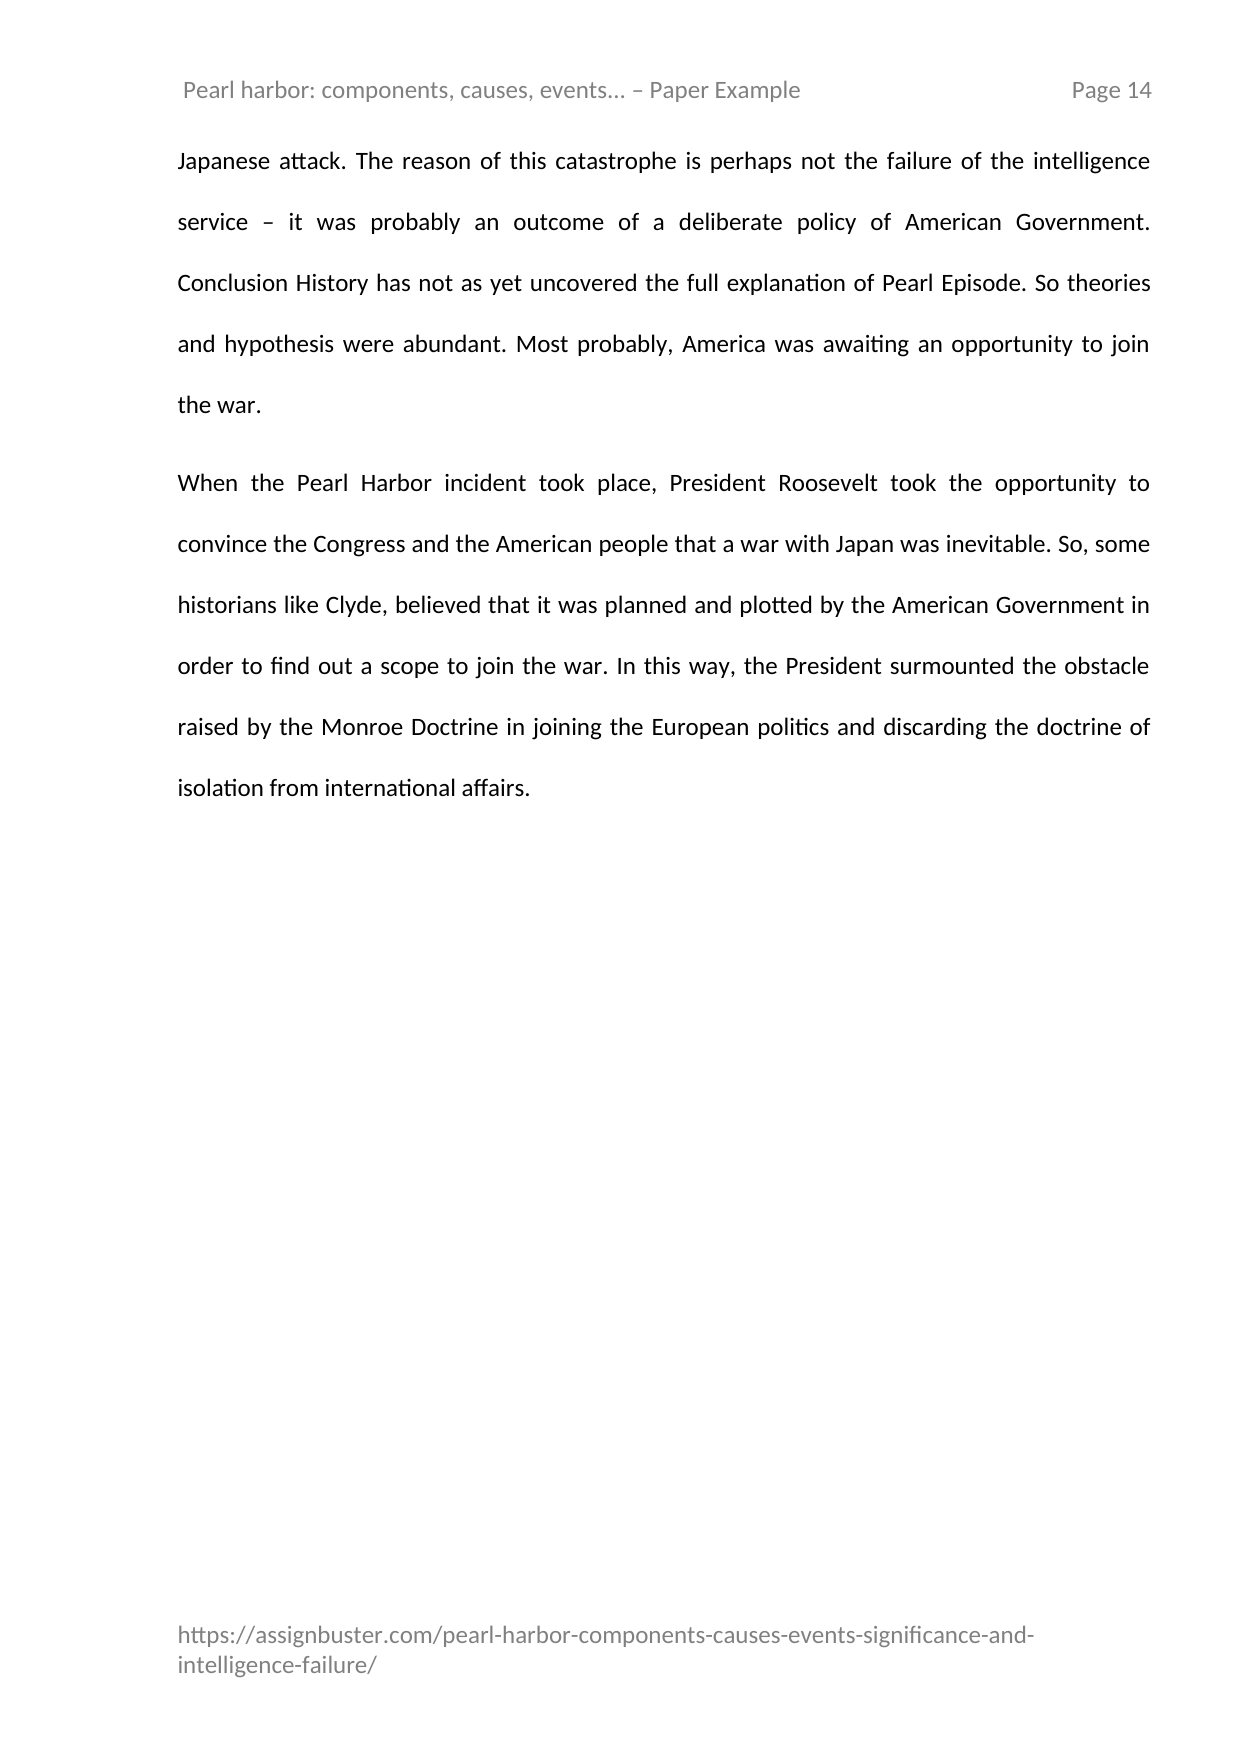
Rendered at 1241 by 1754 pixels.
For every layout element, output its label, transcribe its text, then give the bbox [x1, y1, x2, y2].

text When the Pearl Harbor incident took place, President Roosevelt took the opportunity to convince the Congress and the American people that a war with Japan was inevitable. So, some historians like Clyde, believed that it was planned and plotted by the American Government in order to find out a scope to join the war. In this way, the President surmounted the obstacle raised by the Monroe Doctrine in joining the European politics and discarding the doctrine of isolation from international affairs. [177, 467, 1152, 803]
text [177, 145, 1152, 420]
